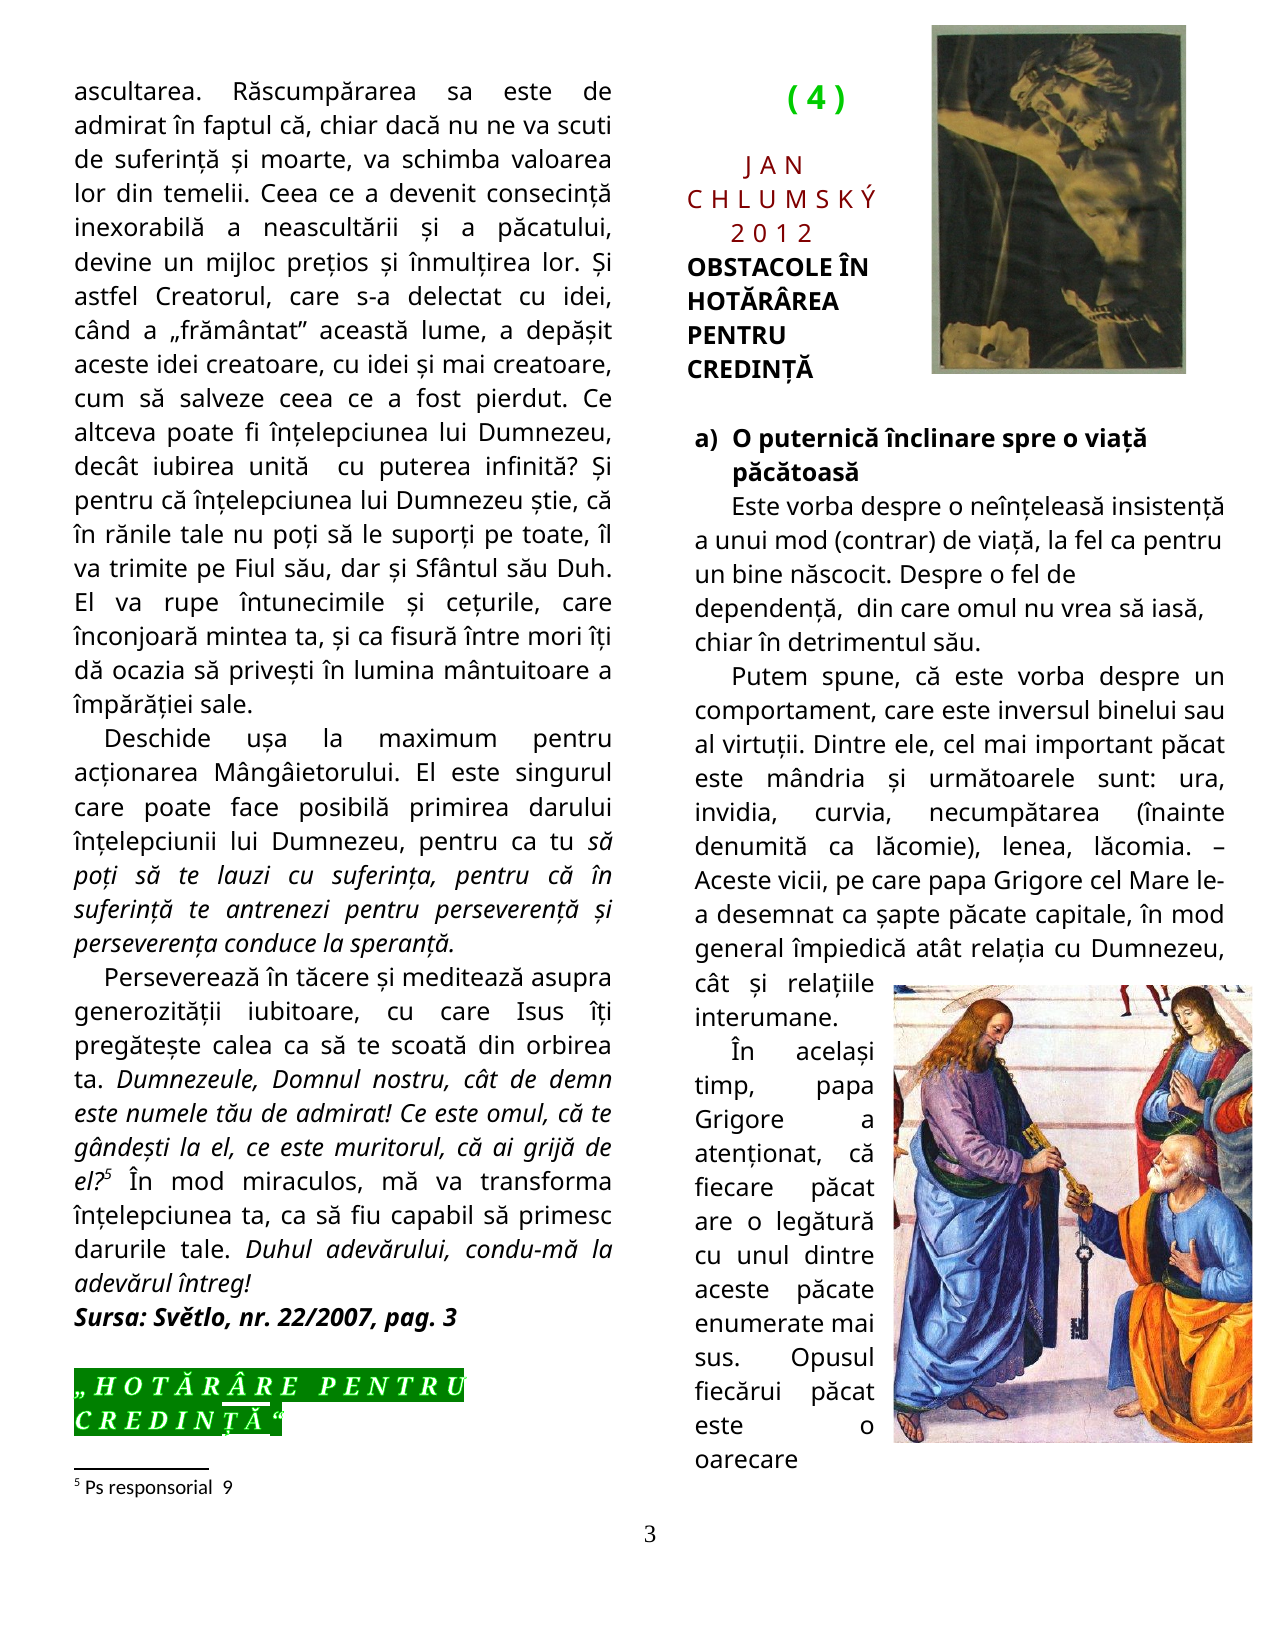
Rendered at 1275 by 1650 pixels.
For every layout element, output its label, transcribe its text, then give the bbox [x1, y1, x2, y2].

subtitle Jan Chlumský [687, 148, 1226, 216]
list O puternică înclinare spre o viață păcătoasă [694, 420, 1226, 488]
text Este vorba despre o neînțeleasă insistență a unui mod (contrar) de viață, la fel ca pentru un bine născocit. Despre o fel de dependență, din care omul nu vrea să iasă, chiar în detrimentul său. [694, 488, 1226, 659]
picture [931, 25, 1187, 74]
subtitle 2012 [687, 216, 1226, 250]
subtitle „HOTĂRÂRE PENTRU CREDINȚĂ“ [282, 1368, 613, 1436]
text Sursa: Světlo, nr. 22/2007, pag. 3 [74, 1300, 613, 1334]
picture [931, 119, 1187, 148]
subtitle (4) [687, 74, 1226, 119]
picture [892, 985, 1252, 1442]
text Deschide ușa la maximum pentru acționarea Mângâietorului. El este singurul care poate face posibilă primirea darului înțelepciunii lui Dumnezeu, pentru ca tu să poți să te lauzi cu suferința, pentru că în suferință te antrenezi pentru perseverență și perseverența conduce la speranță. [74, 721, 613, 959]
text Perseverează în tăcere și meditează asupra generozității iubitoare, cu care Isus îți pregătește calea ca să te scoată din orbirea ta. Dumnezeule, Domnul nostru, cât de demn este numele tău de admirat! Ce este omul, că te gândești la el, ce este muritorul, că ai grijă de el? În mod miraculos, mă va transforma înțelepciunea ta, ca să fiu capabil să primesc darurile tale. Duhul adevărului, condu-mă la adevărul întreg! [74, 959, 613, 1300]
text Putem spune, că este vorba despre un comportament, care este inversul binelui sau al virtuții. Dintre ele, cel mai important păcat este mândria și următoarele sunt: ura, invidia, curvia, necumpătarea (înainte denumită ca lăcomie), lenea, lăcomia. – Aceste vicii, pe care papa Grigore cel Mare le-a desemnat ca șapte păcate capitale, în mod general împiedică atât relația cu Dumnezeu, cât și relațiile interumane. [694, 659, 1226, 1033]
text OBSTACOLE ÎN HOTĂRÂREA PENTRU CREDINȚĂ [687, 250, 1226, 386]
